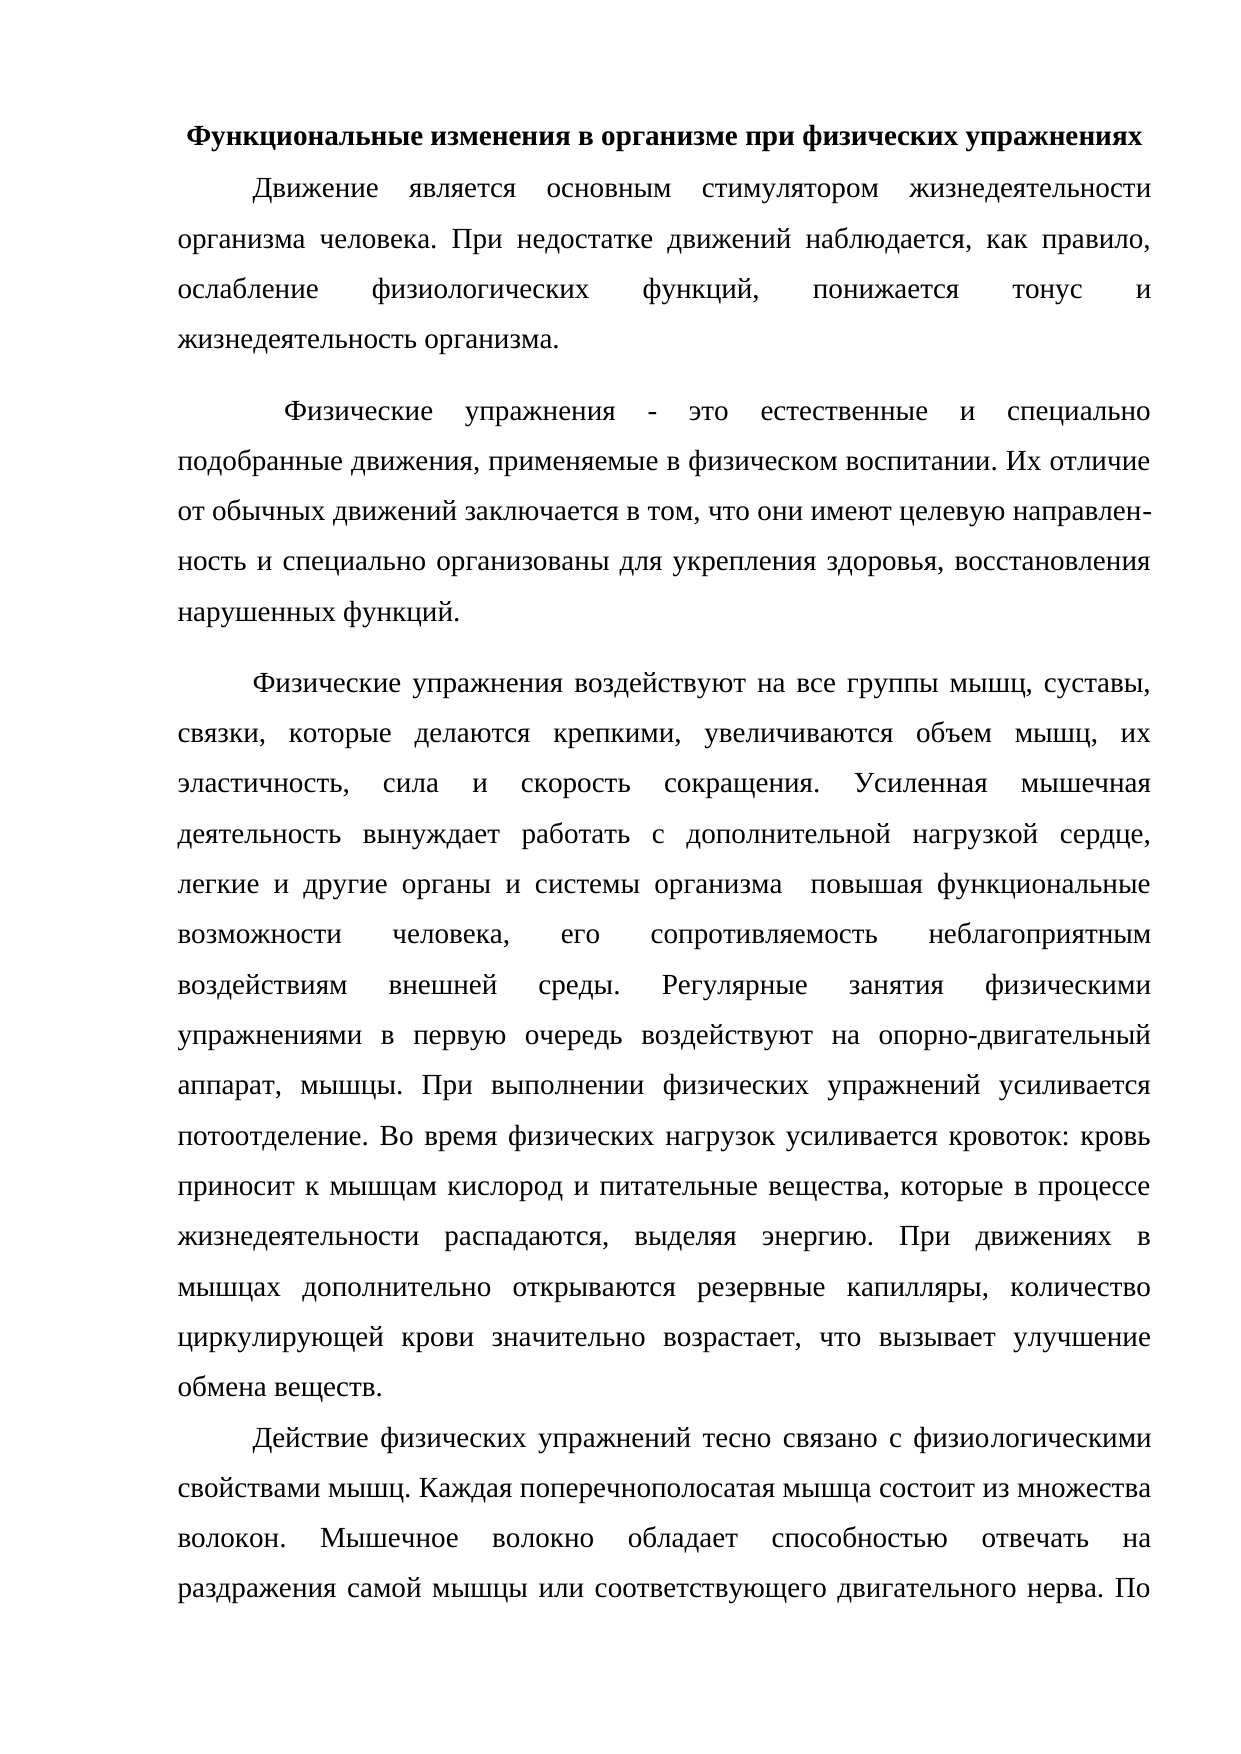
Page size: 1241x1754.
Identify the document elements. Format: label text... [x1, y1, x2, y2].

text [177, 1420, 1152, 1604]
text Движение является основным стимулятором жизнедеятельности организма человека. При недостатке движений наблюдается, как правило, ослабление физиологических функций, понижается тонус и жизнедеятельность организма. [177, 171, 1152, 355]
text Функциональные изменения в организме при физических упражнениях [177, 118, 1152, 152]
text Физические упражнения воздействуют на все группы мышц, суставы, связки, которые делаются крепкими, увеличиваются объем мышц, их эластичность, сила и скорость сокращения. Усиленная мышечная деятельность вынуждает работать с дополнительной нагрузкой сердце, легкие и другие органы и системы организма повышая функциональные возможности человека, его сопротивляемость неблагоприятным воздействиям внешней среды. Регулярные занятия физическими упражнениями в первую очередь воздействуют на опорно-двигательный аппарат, мышцы. При выполнении физических упражнений усиливается потоотделение. Во время физических нагрузок усиливается кровоток: кровь приносит к мышцам кислород и питательные вещества, которые в процессе жизнедеятельности распадаются, выделяя энергию. При движениях в мышцах дополнительно открываются резервные капилляры, количество циркулирующей крови значительно возрастает, что вызывает улучшение обмена веществ. [177, 665, 1152, 1403]
text Физические упражнения - это естественные и специально подобранные движения, применяемые в физическом воспитании. Их отличие от обычных движений заключается в том, что они имеют целевую направленность и специально организованы для укрепления здоровья, восстановления нарушенных функций. [177, 393, 1152, 627]
